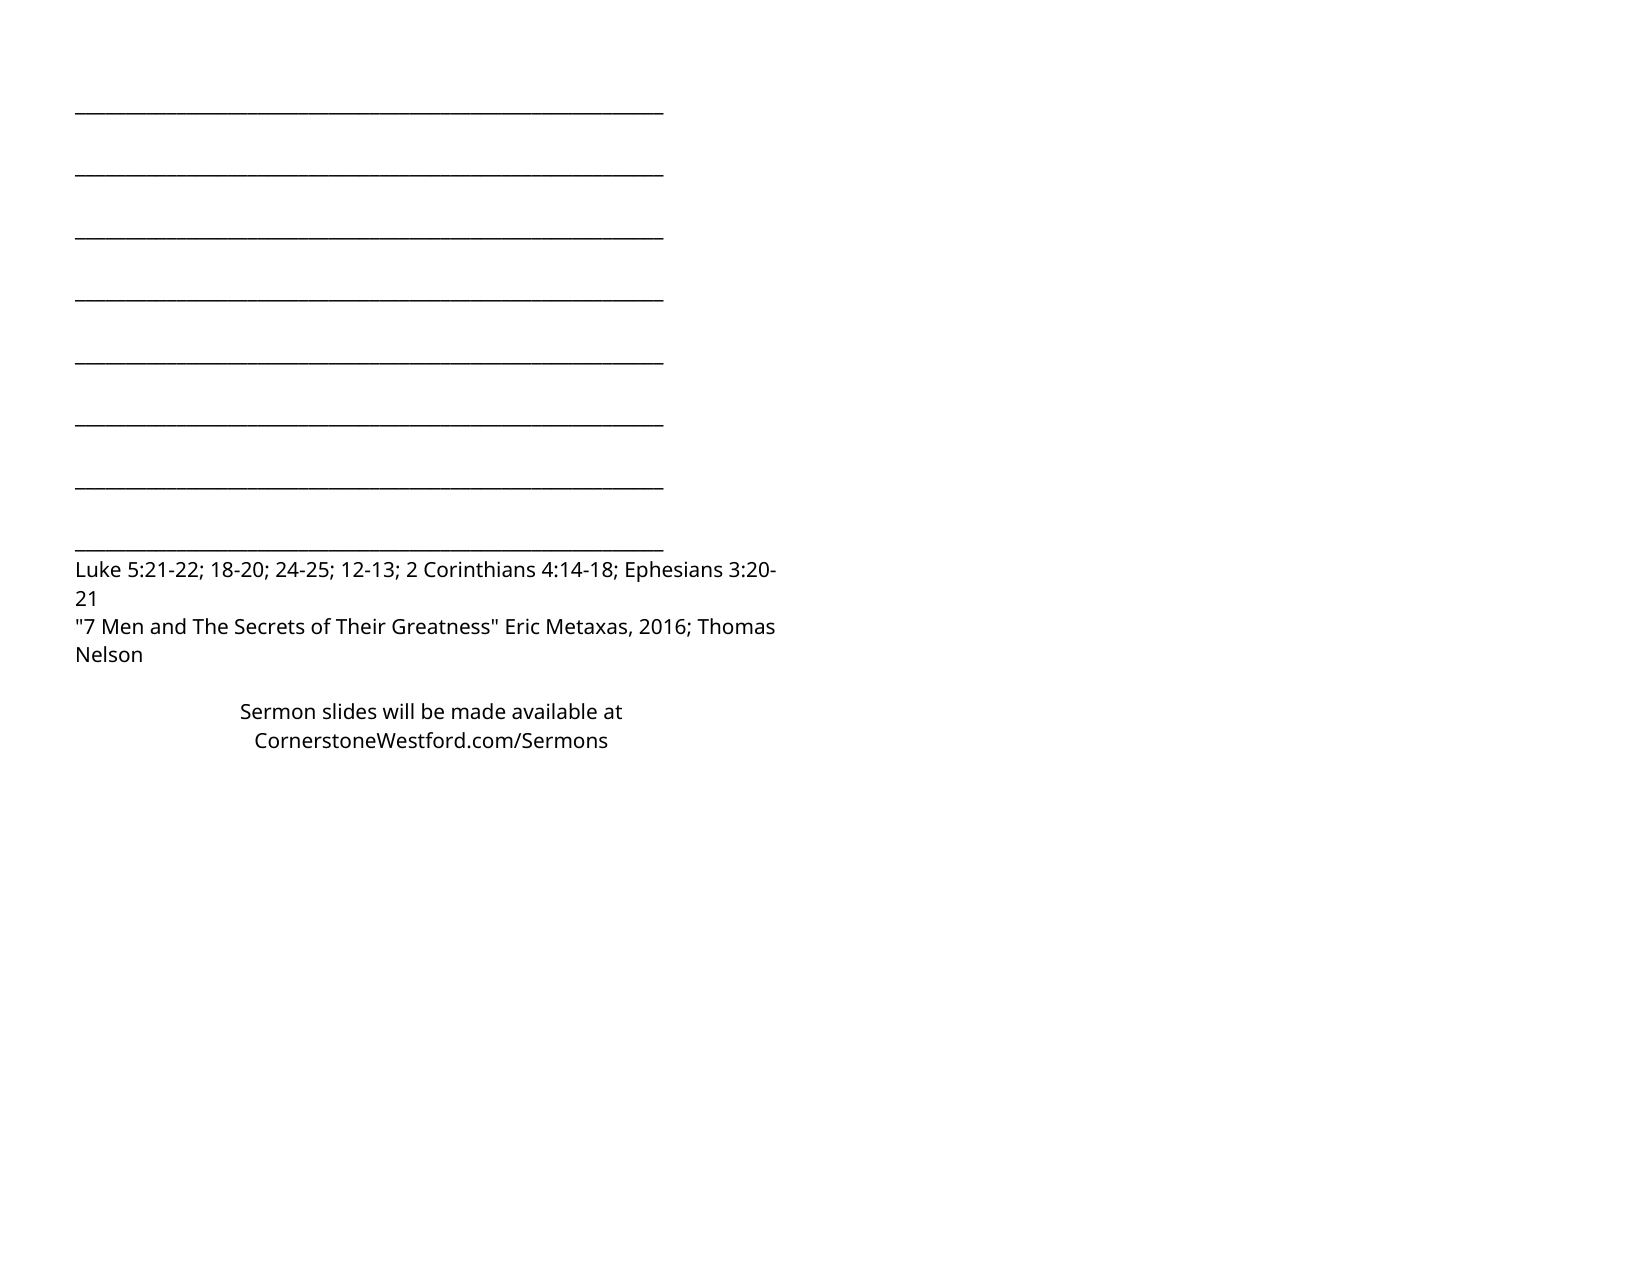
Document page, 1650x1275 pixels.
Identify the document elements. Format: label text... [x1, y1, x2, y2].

text __________________________________________________________ [75, 212, 787, 243]
text __________________________________________________________ [75, 524, 787, 555]
text __________________________________________________________ [75, 337, 787, 368]
text __________________________________________________________ [75, 274, 787, 305]
text __________________________________________________________ [75, 87, 787, 118]
text Luke 5:21-22; 18-20; 24-25; 12-13; 2 Corinthians 4:14-18; Ephesians 3:20-21 [75, 555, 787, 612]
text __________________________________________________________ [75, 462, 787, 493]
text "7 Men and The Secrets of Their Greatness" Eric Metaxas, 2016; Thomas Nelson [75, 612, 787, 669]
text __________________________________________________________ [75, 399, 787, 430]
text __________________________________________________________ [75, 149, 787, 180]
text Sermon slides will be made available at CornerstoneWestford.com/Sermons [75, 697, 787, 754]
